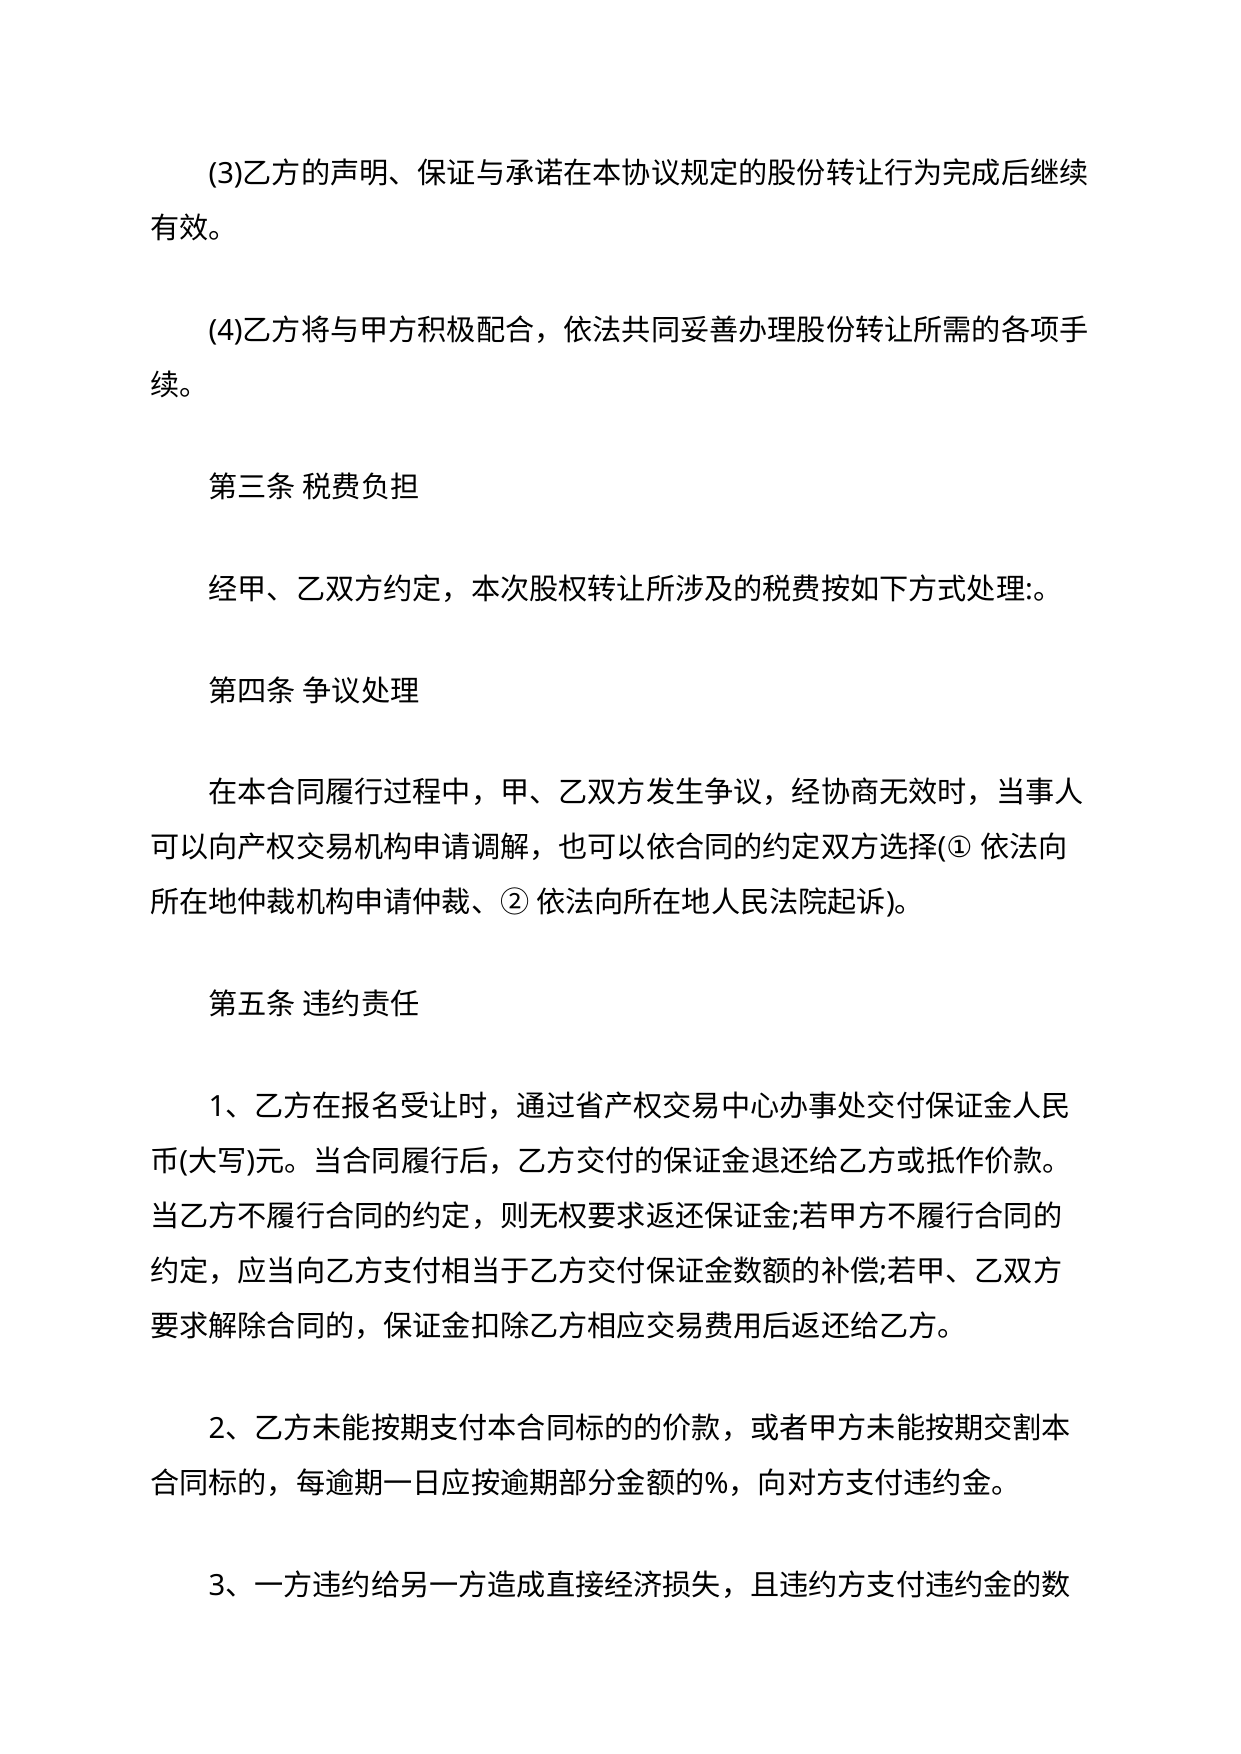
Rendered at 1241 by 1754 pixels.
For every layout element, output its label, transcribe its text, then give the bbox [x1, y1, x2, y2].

text 第四条 争议处理 [150, 667, 1090, 709]
text (3)乙方的声明、保证与承诺在本协议规定的股份转让行为完成后继续有效。 [150, 150, 1090, 247]
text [150, 1561, 1090, 1604]
text 第三条 税费负担 [150, 463, 1090, 506]
text 1、乙方在报名受让时，通过省产权交易中心办事处交付保证金人民币(大写)元。当合同履行后，乙方交付的保证金退还给乙方或抵作价款。当乙方不履行合同的约定，则无权要求返还保证金;若甲方不履行合同的约定，应当向乙方支付相当于乙方交付保证金数额的补偿;若甲、乙双方要求解除合同的，保证金扣除乙方相应交易费用后返还给乙方。 [150, 1083, 1090, 1345]
text 经甲、乙双方约定，本次股权转让所涉及的税费按如下方式处理:。 [150, 565, 1090, 608]
text 2、乙方未能按期支付本合同标的的价款，或者甲方未能按期交割本合同标的，每逾期一日应按逾期部分金额的%，向对方支付违约金。 [150, 1404, 1090, 1502]
text 在本合同履行过程中，甲、乙双方发生争议，经协商无效时，当事人可以向产权交易机构申请调解，也可以依合同的约定双方选择(① 依法向所在地仲裁机构申请仲裁、② 依法向所在地人民法院起诉)。 [150, 769, 1090, 921]
text 第五条 违约责任 [150, 981, 1090, 1023]
text (4)乙方将与甲方积极配合，依法共同妥善办理股份转让所需的各项手续。 [150, 307, 1090, 404]
